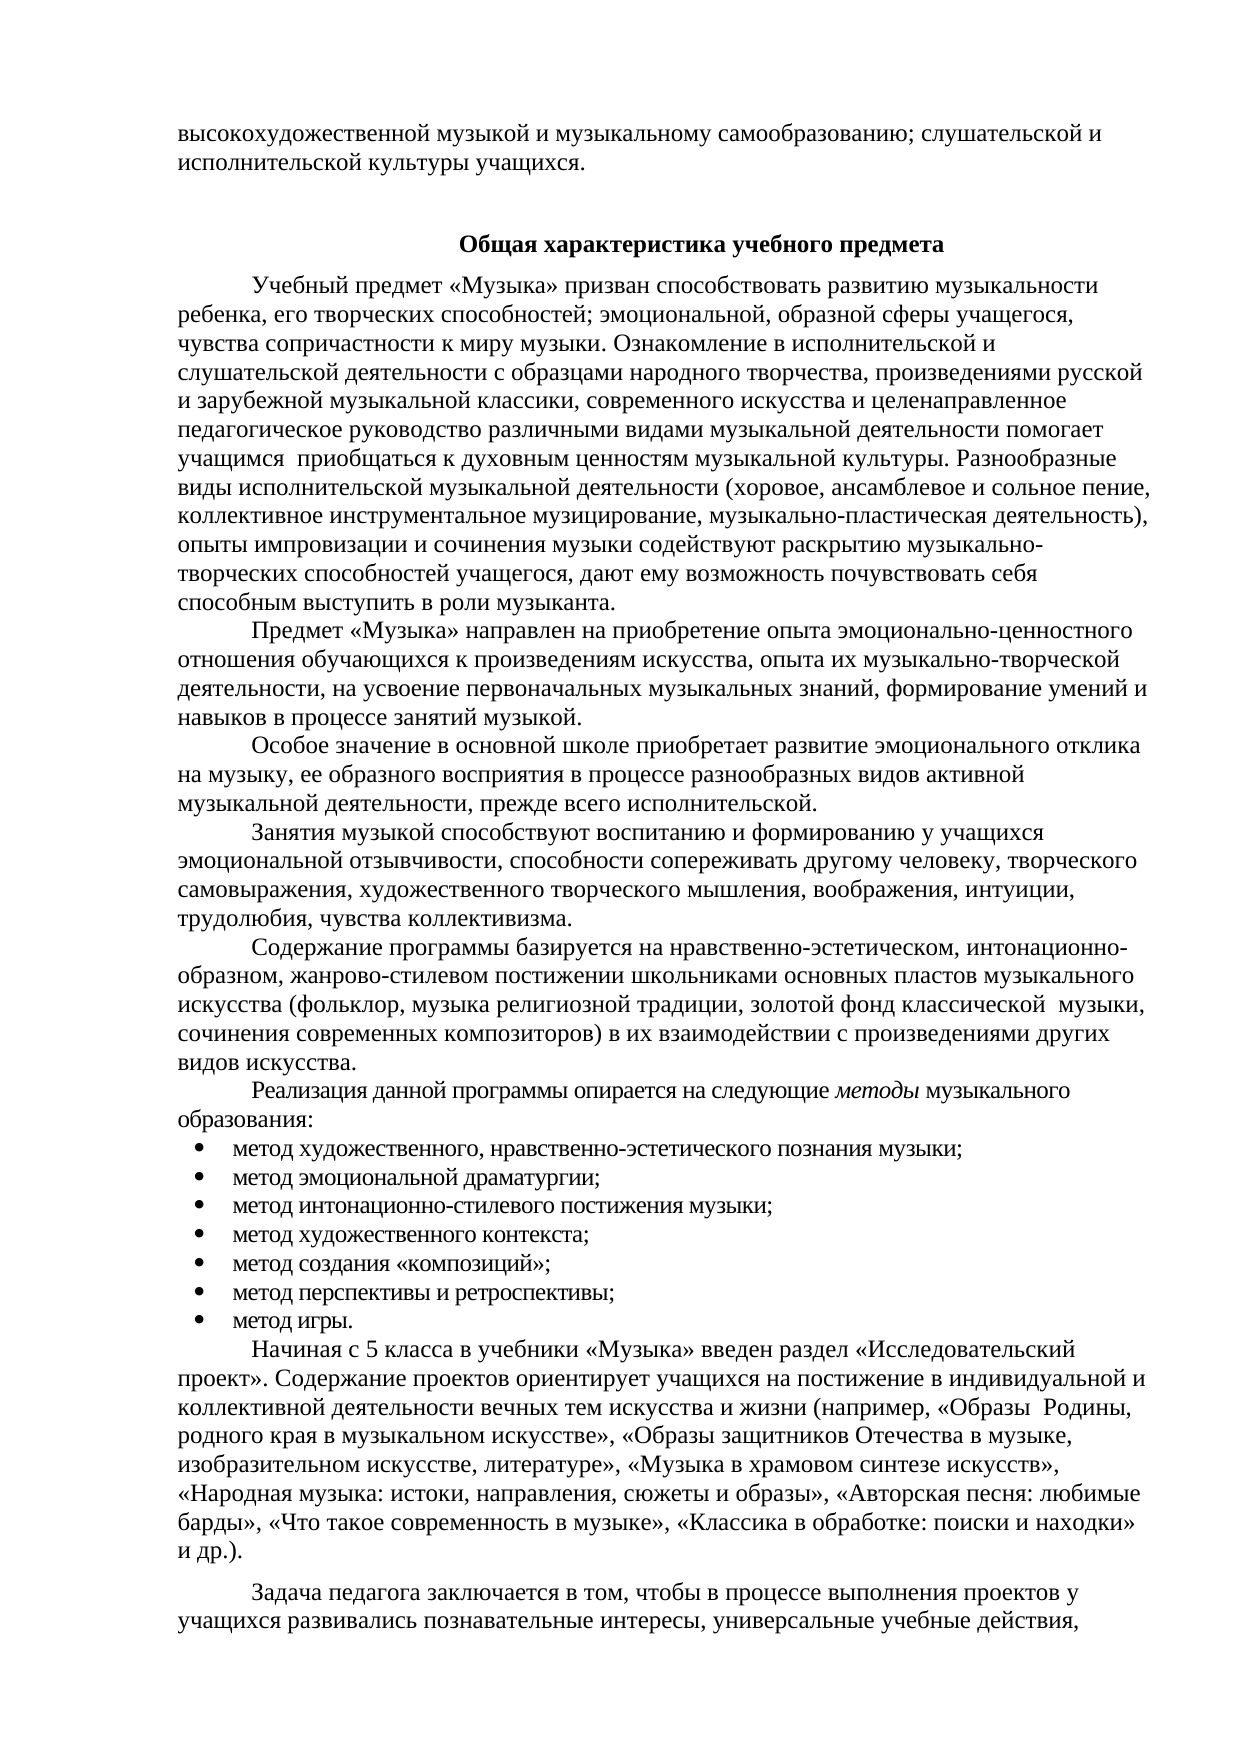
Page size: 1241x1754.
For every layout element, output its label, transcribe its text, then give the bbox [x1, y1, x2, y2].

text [177, 118, 1152, 176]
list метод игры. [195, 1306, 1152, 1334]
list метод интонационно-стилевого постижения музыки; [195, 1191, 1152, 1219]
text Реализация данной программы опирается на следующие методы музыкального образования: [177, 1076, 1152, 1133]
text Начиная с 5 класса в учебники «Музыка» введен раздел «Исследовательский проект». Содержание проектов ориентирует учащихся на постижение в индивидуальной и коллективной деятельности вечных тем искусства и жизни (например, «Образы Родины, родного края в музыкальном искусстве», «Образы защитников Отечества в музыке, изобразительном искусстве, литературе», «Музыка в храмовом синтезе искусств», «Народная музыка: истоки, направления, сюжеты и образы», «Авторская песня: любимые барды», «Что такое современность в музыке», «Классика в обработке: поиски и находки» и др.). [177, 1334, 1152, 1564]
text Содержание программы базируется на нравственно-эстетическом, интонационно-образном, жанрово-стилевом постижении школьниками основных пластов музыкального искусства (фольклор, музыка религиозной традиции, золотой фонд классической музыки, сочинения современных композиторов) в их взаимодействии с произведениями других видов искусства. [177, 932, 1152, 1076]
text Учебный предмет «Музыка» призван способствовать развитию музыкальности ребенка, его творческих способностей; эмоциональной, образной сферы учащегося, чувства сопричастности к миру музыки. Ознакомление в исполнительской и слушательской деятельности с образцами народного творчества, произведениями русской и зарубежной музыкальной классики, современного искусства и целенаправленное педагогическое руководство различными видами музыкальной деятельности помогает учащимся приобщаться к духовным ценностям музыкальной культуры. Разнообразные виды исполнительской музыкальной деятельности (хоровое, ансамблевое и сольное пение, коллективное инструментальное музицирование, музыкально-пластическая деятельность), опыты импровизации и сочинения музыки содействуют раскрытию музыкально-творческих способностей учащегося, дают ему возможность почувствовать себя способным выступить в роли музыканта. [177, 271, 1152, 616]
list метод эмоциональной драматургии; [195, 1162, 1152, 1191]
list метод художественного контекста; [195, 1219, 1152, 1248]
text Занятия музыкой способствуют воспитанию и формированию у учащихся эмоциональной отзывчивости, способности сопереживать другому человеку, творческого самовыражения, художественного творческого мышления, воображения, интуиции, трудолюбия, чувства коллективизма. [177, 817, 1152, 932]
text Предмет «Музыка» направлен на приобретение опыта эмоционально-ценностного отношения обучающихся к произведениям искусства, опыта их музыкально-творческой деятельности, на усвоение первоначальных музыкальных знаний, формирование умений и навыков в процессе занятий музыкой. [177, 616, 1152, 731]
text Особое значение в основной школе приобретает развитие эмоционального отклика на музыку, ее образного восприятия в процессе разнообразных видов активной музыкальной деятельности, прежде всего исполнительской. [177, 731, 1152, 817]
list метод перспективы и ретроспективы; [195, 1277, 1152, 1306]
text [177, 1577, 1152, 1634]
list метод художественного, нравственно-эстетического познания музыки; [195, 1133, 1152, 1162]
list метод создания «композиций»; [195, 1248, 1152, 1277]
text Общая характеристика учебного предмета [177, 229, 1152, 258]
